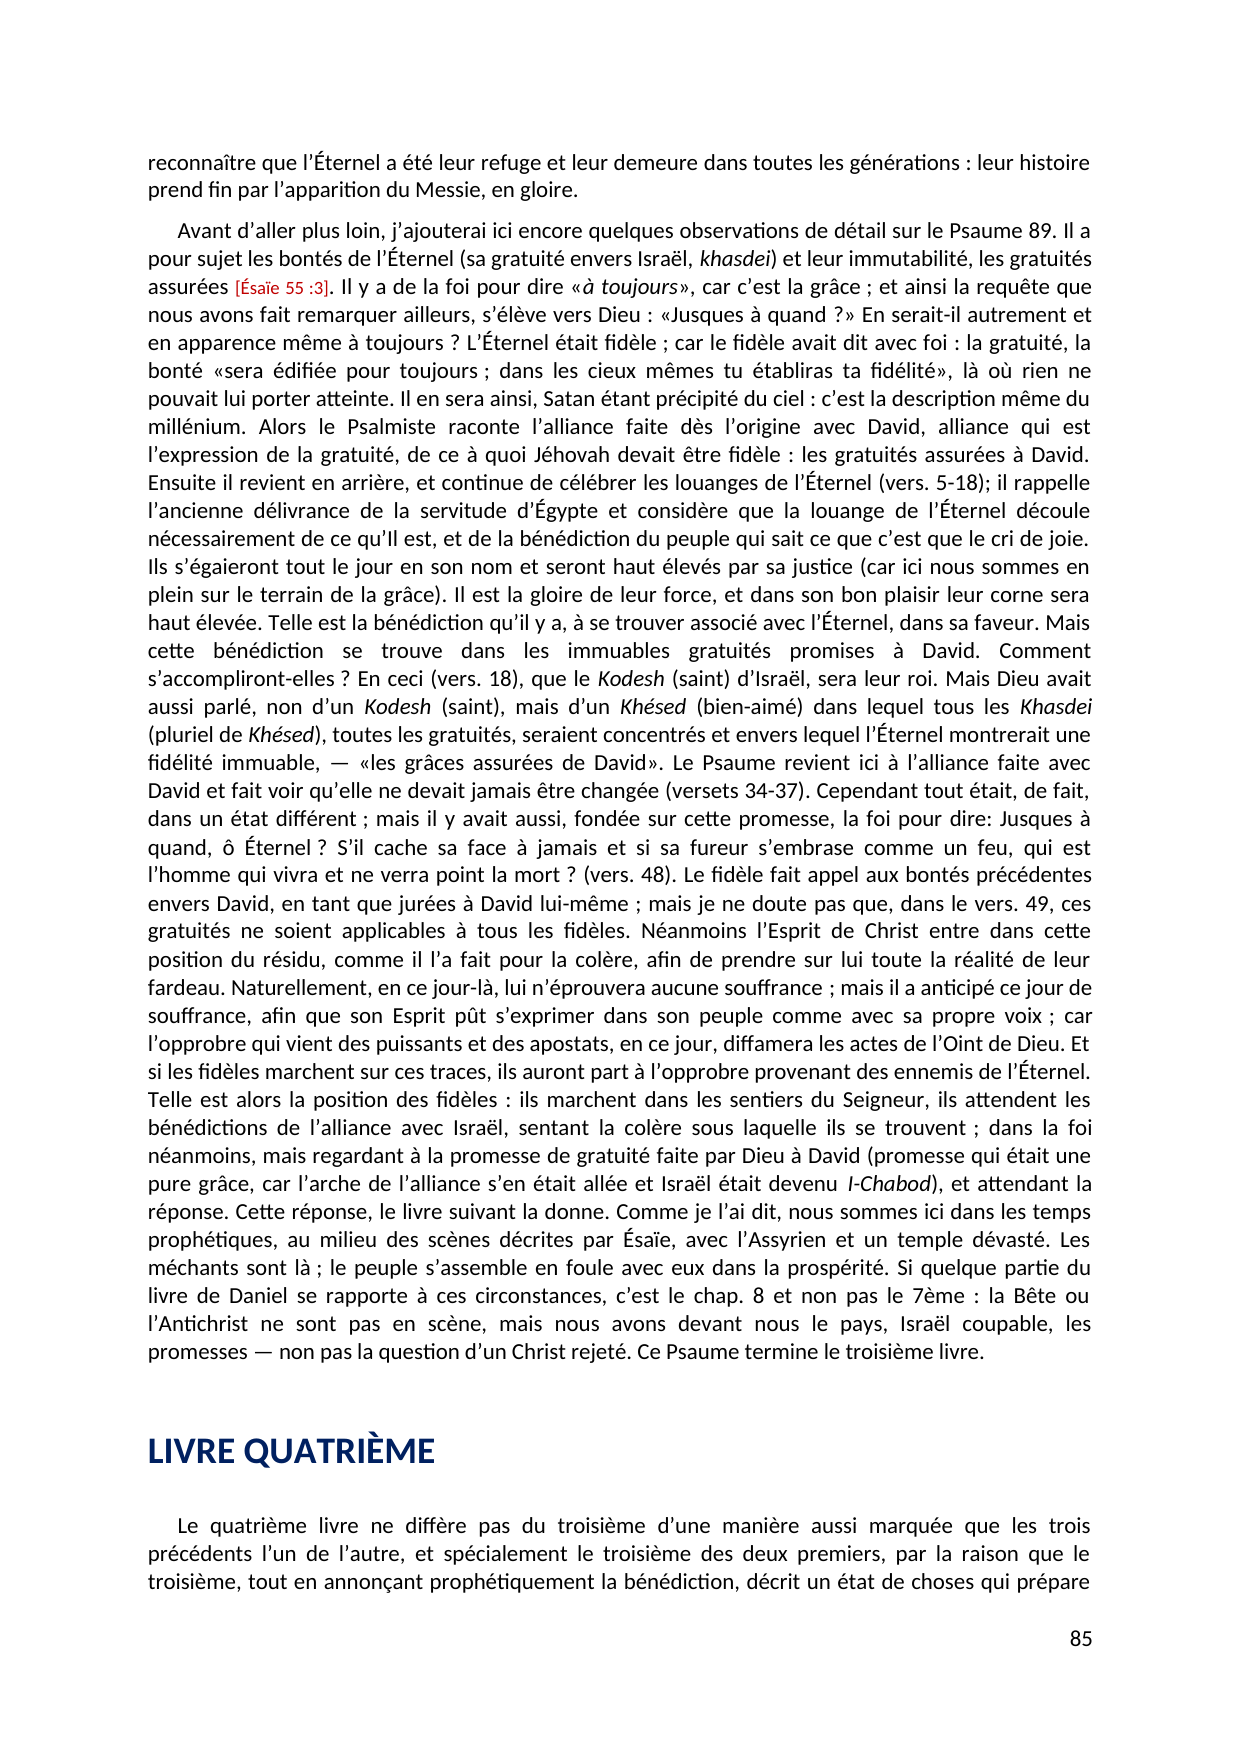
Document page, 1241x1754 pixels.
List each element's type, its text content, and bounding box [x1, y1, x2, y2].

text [148, 148, 1093, 204]
text Avant d’aller plus loin, j’ajouterai ici encore quelques observations de détail sur le Psaume 89. Il a pour sujet les bontés de l’Éternel (sa gratuité envers Israël, khasdei) et leur immutabilité, les gratuités assurées [Ésaïe 55 :3]. Il y a de la foi pour dire «à toujours», car c’est la grâce ; et ainsi la requête que nous avons fait remarquer ailleurs, s’élève vers Dieu : «Jusques à quand ?» En serait-il autrement et en apparence même à toujours ? L’Éternel était fidèle ; car le fidèle avait dit avec foi : la gratuité, la bonté «sera édifiée pour toujours ; dans les cieux mêmes tu établiras ta fidélité», là où rien ne pouvait lui porter atteinte. Il en sera ainsi, Satan étant précipité du ciel : c’est la description même du millénium. Alors le Psalmiste raconte l’alliance faite dès l’origine avec David, alliance qui est l’expression de la gratuité, de ce à quoi Jéhovah devait être fidèle : les gratuités assurées à David. Ensuite il revient en arrière, et continue de célébrer les louanges de l’Éternel (vers. 5-18); il rappelle l’ancienne délivrance de la servitude d’Égypte et considère que la louange de l’Éternel découle nécessairement de ce qu’Il est, et de la bénédiction du peuple qui sait ce que c’est que le cri de joie. Ils s’égaieront tout le jour en son nom et seront haut élevés par sa justice (car ici nous sommes en plein sur le terrain de la grâce). Il est la gloire de leur force, et dans son bon plaisir leur corne sera haut élevée. Telle est la bénédiction qu’il y a, à se trouver associé avec l’Éternel, dans sa faveur. Mais cette bénédiction se trouve dans les immuables gratuités promises à David. Comment s’accompliront-elles ? En ceci (vers. 18), que le Kodesh (saint) d’Israël, sera leur roi. Mais Dieu avait aussi parlé, non d’un Kodesh (saint), mais d’un Khésed (bien-aimé) dans lequel tous les Khasdei (pluriel de Khésed), toutes les gratuités, seraient concentrés et envers lequel l’Éternel montrerait une fidélité immuable, — «les grâces assurées de David». Le Psaume revient ici à l’alliance faite avec David et fait voir qu’elle ne devait jamais être changée (versets 34-37). Cependant tout était, de fait, dans un état différent ; mais il y avait aussi, fondée sur cette promesse, la foi pour dire: Jusques à quand, ô Éternel ? S’il cache sa face à jamais et si sa fureur s’embrase comme un feu, qui est l’homme qui vivra et ne verra point la mort ? (vers. 48). Le fidèle fait appel aux bontés précédentes envers David, en tant que jurées à David lui-même ; mais je ne doute pas que, dans le vers. 49, ces gratuités ne soient applicables à tous les fidèles. Néanmoins l’Esprit de Christ entre dans cette position du résidu, comme il l’a fait pour la colère, afin de prendre sur lui toute la réalité de leur fardeau. Naturellement, en ce jour-là, lui n’éprouvera aucune souffrance ; mais il a anticipé ce jour de souffrance, afin que son Esprit pût s’exprimer dans son peuple comme avec sa propre voix ; car l’opprobre qui vient des puissants et des apostats, en ce jour, diffamera les actes de l’Oint de Dieu. Et si les fidèles marchent sur ces traces, ils auront part à l’opprobre provenant des ennemis de l’Éternel. Telle est alors la position des fidèles : ils marchent dans les sentiers du Seigneur, ils attendent les bénédictions de l’alliance avec Israël, sentant la colère sous laquelle ils se trouvent ; dans la foi néanmoins, mais regardant à la promesse de gratuité faite par Dieu à David (promesse qui était une pure grâce, car l’arche de l’alliance s’en était allée et Israël était devenu I-Chabod), et attendant la réponse. Cette réponse, le livre suivant la donne. Comme je l’ai dit, nous sommes ici dans les temps prophétiques, au milieu des scènes décrites par Ésaïe, avec l’Assyrien et un temple dévasté. Les méchants sont là ; le peuple s’assemble en foule avec eux dans la prospérité. Si quelque partie du livre de Daniel se rapporte à ces circonstances, c’est le chap. 8 et non pas le 7ème : la Bête ou l’Antichrist ne sont pas en scène, mais nous avons devant nous le pays, Israël coupable, les promesses — non pas la question d’un Christ rejeté. Ce Psaume termine le troisième livre. [148, 216, 1093, 1365]
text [148, 1511, 1093, 1595]
subtitle LIVRE QUATRIÈME [148, 1427, 1093, 1473]
